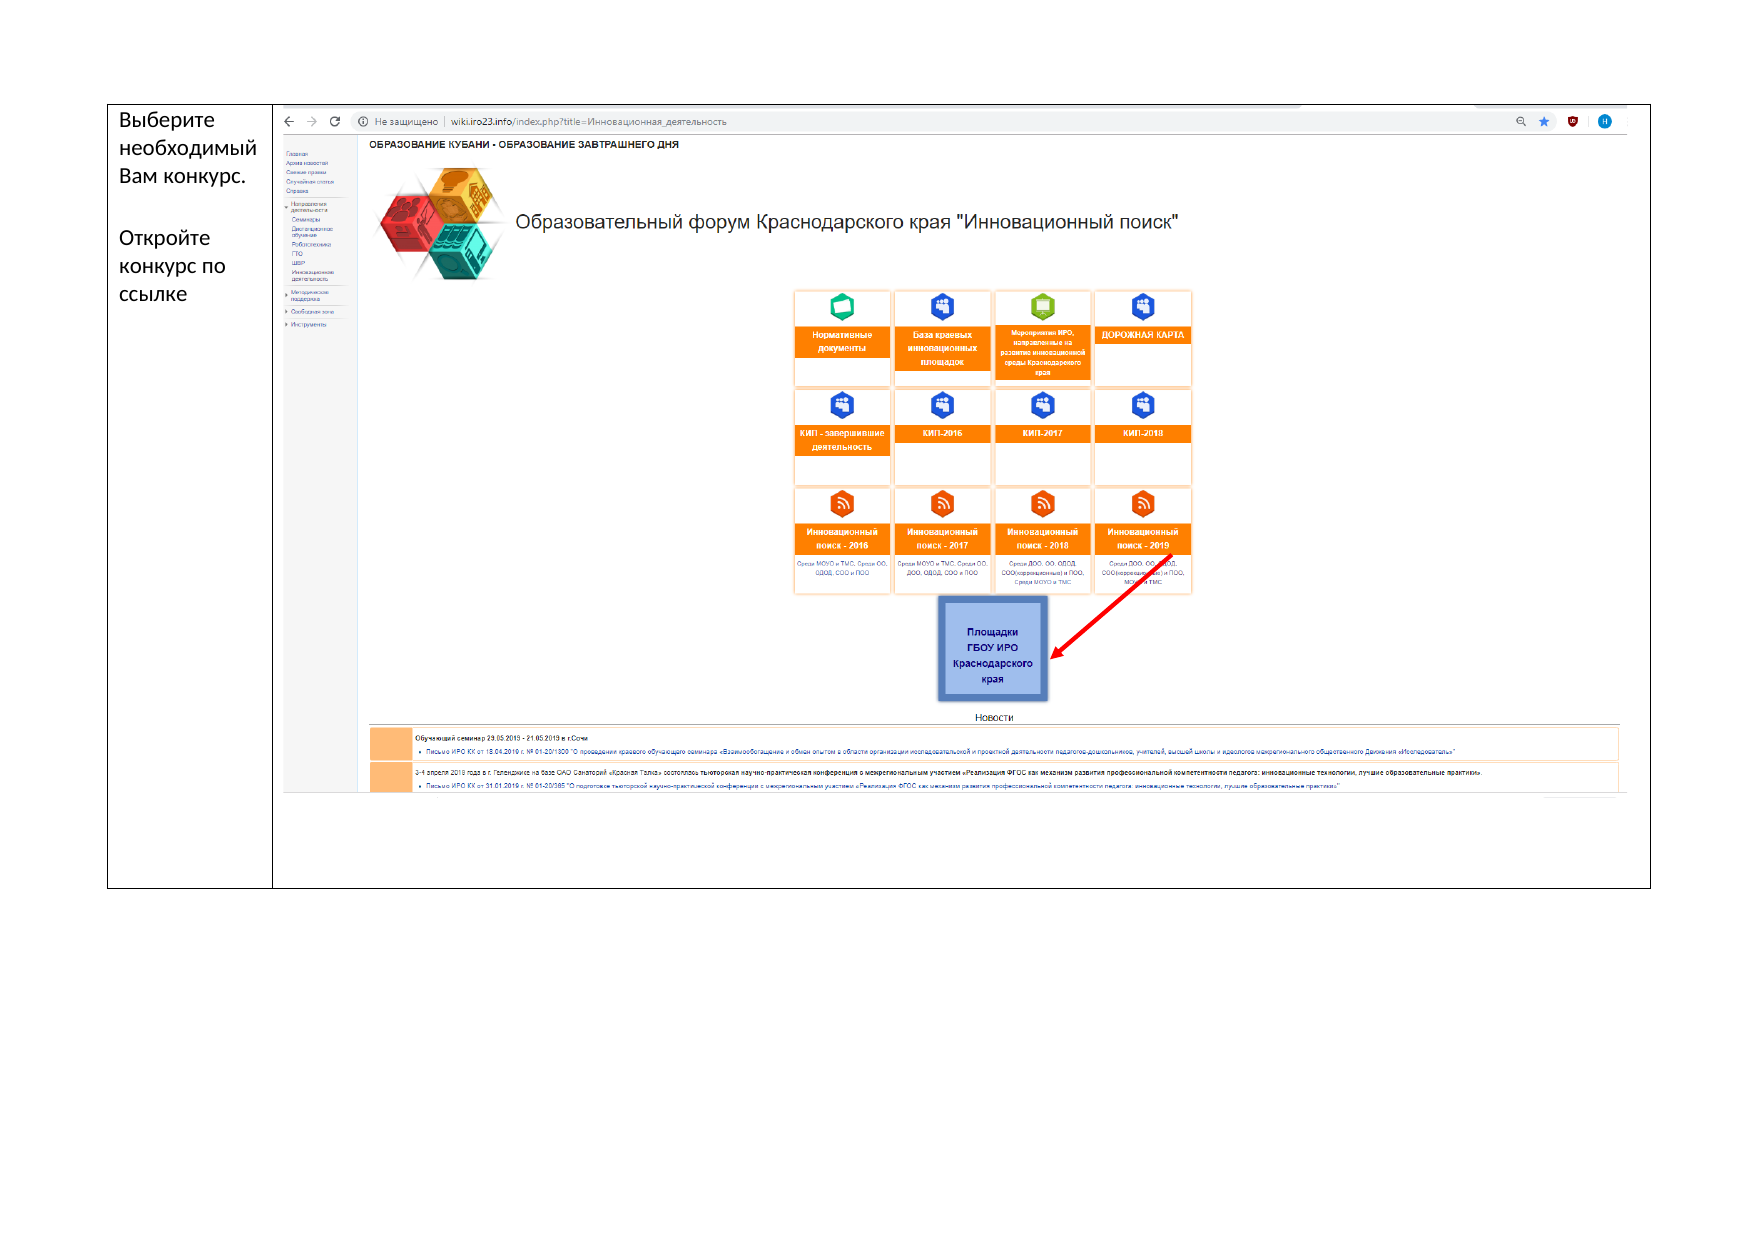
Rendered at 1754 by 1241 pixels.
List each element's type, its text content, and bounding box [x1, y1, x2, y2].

table_header Выберите необходимый Вам конкурс. Откройте конкурс по ссылке [108, 105, 272, 888]
table_header [273, 105, 1650, 888]
picture [283, 105, 1628, 798]
